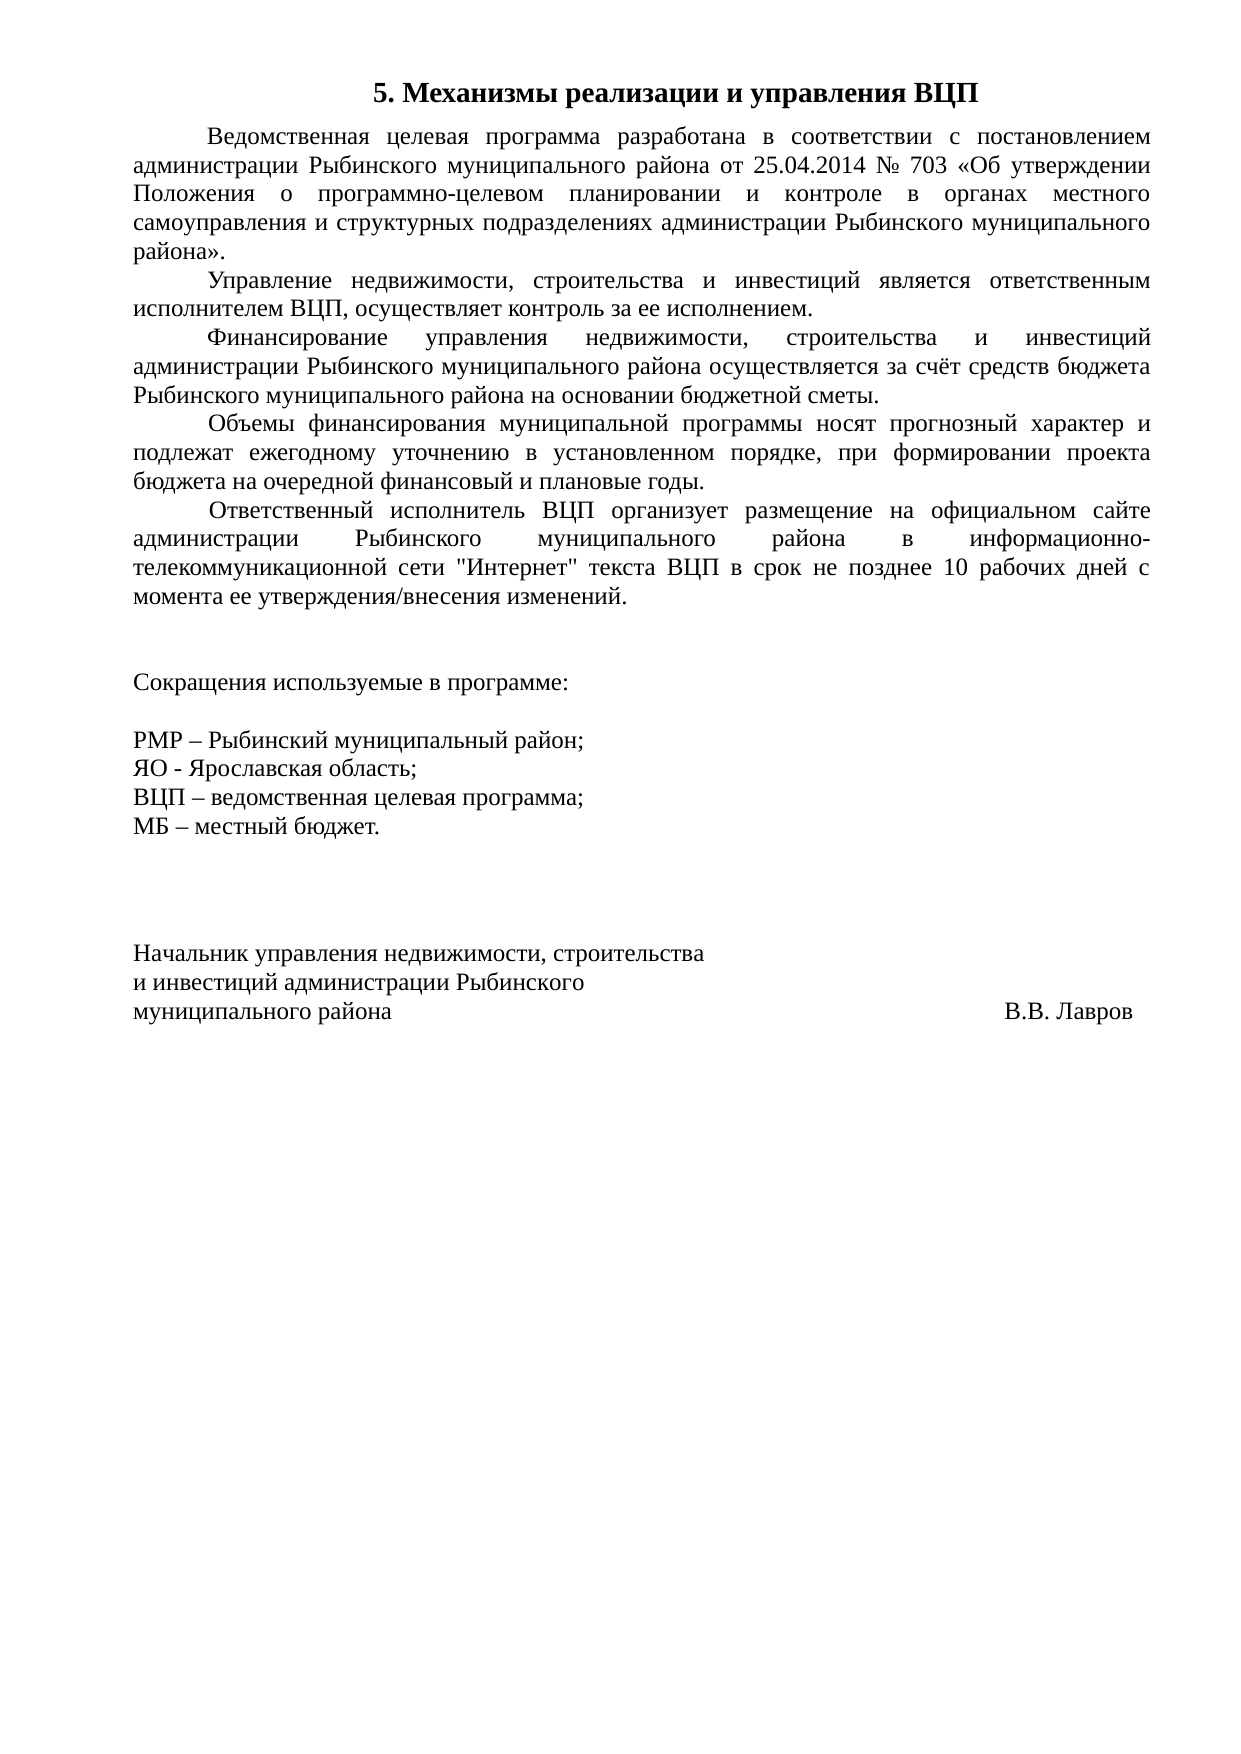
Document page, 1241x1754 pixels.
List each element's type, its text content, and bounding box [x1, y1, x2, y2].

text и инвестиций администрации Рыбинского [133, 967, 1152, 996]
text Ответственный исполнитель ВЦП организует размещение на официальном сайте администрации Рыбинского муниципального района в информационно-телекоммуникационной сети "Интернет" текста ВЦП в срок не позднее 10 рабочих дней с момента ее утверждения/внесения изменений. [133, 495, 1152, 610]
text Начальник управления недвижимости, строительства [133, 938, 1152, 967]
text муниципального района В.В. Лавров [133, 996, 1152, 1025]
text Объемы финансирования муниципальной программы носят прогнозный характер и подлежат ежегодному уточнению в установленном порядке, при формировании проекта бюджета на очередной финансовый и плановые годы. [133, 408, 1152, 495]
text ЯО - Ярославская область; [133, 753, 1152, 782]
text Финансирование управления недвижимости, строительства и инвестиций администрации Рыбинского муниципального района осуществляется за счёт средств бюджета Рыбинского муниципального района на основании бюджетной сметы. [133, 322, 1152, 408]
text Ведомственная целевая программа разработана в соответствии с постановлением администрации Рыбинского муниципального района от 25.04.2014 № 703 «Об утверждении Положения о программно-целевом планировании и контроле в органах местного самоуправления и структурных подразделениях администрации Рыбинского муниципального района». [133, 121, 1152, 265]
text ВЦП – ведомственная целевая программа; [133, 782, 1152, 811]
text 5. Механизмы реализации и управления ВЦП [200, 75, 1152, 108]
text Управление недвижимости, строительства и инвестиций является ответственным исполнителем ВЦП, осуществляет контроль за ее исполнением. [133, 265, 1152, 322]
text РМР – Рыбинский муниципальный район; [133, 725, 1152, 753]
text МБ – местный бюджет. [133, 811, 1152, 840]
text Сокращения используемые в программе: [133, 667, 1152, 696]
